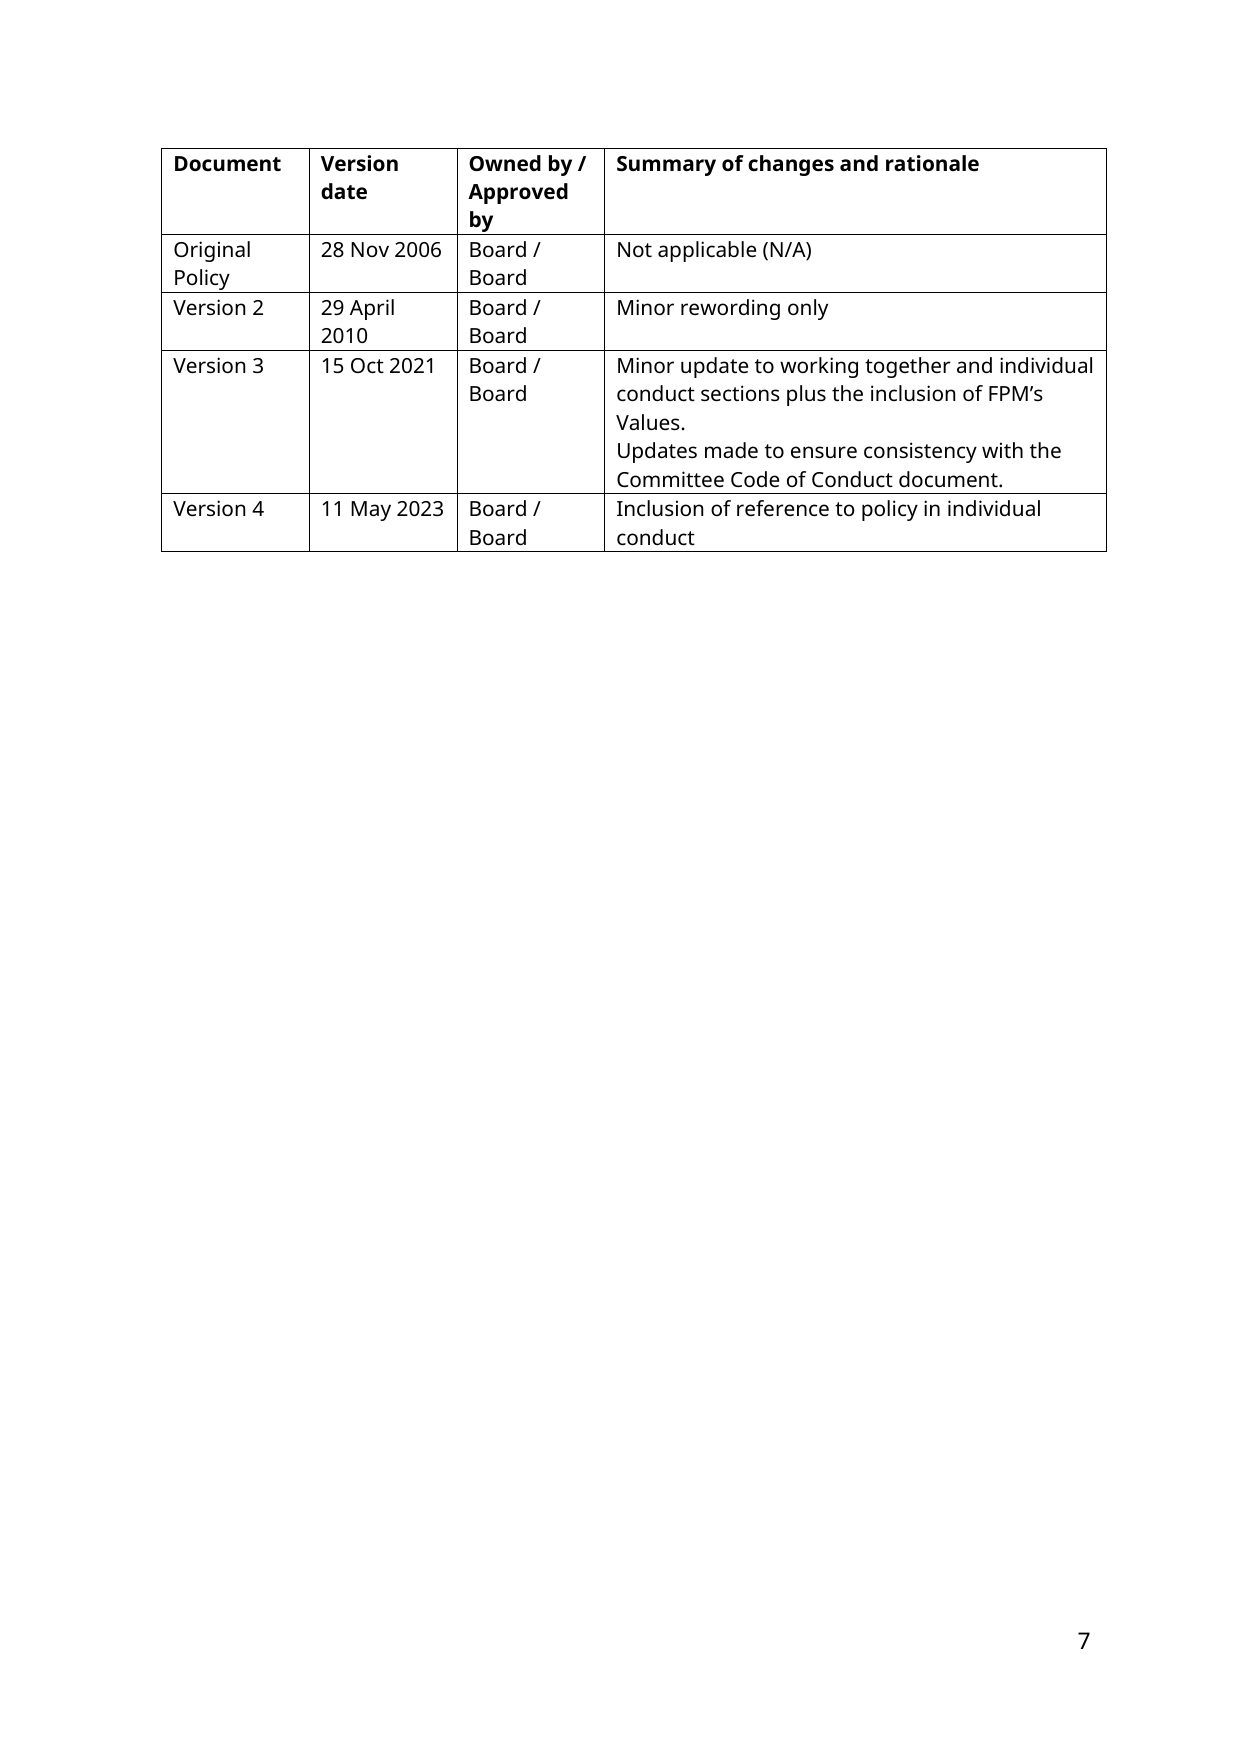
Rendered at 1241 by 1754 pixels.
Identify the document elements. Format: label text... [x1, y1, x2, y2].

table_header Owned by / Approved by [458, 149, 604, 234]
table_cell Board / Board [458, 494, 604, 551]
table_header Version date [310, 149, 457, 234]
table_cell Board / Board [458, 351, 604, 493]
table_cell Inclusion of reference to policy in individual conduct [605, 494, 1106, 551]
table_cell 15 Oct 2021 [310, 351, 457, 493]
table_cell Minor rewording only [605, 293, 1106, 350]
table_cell Minor update to working together and individual conduct sections plus the inclusion of FPM’s Values. Updates made to ensure consistency with the Committee Code of Conduct document. [605, 351, 1106, 493]
table_cell Board / Board [458, 293, 604, 350]
table_header Summary of changes and rationale [605, 149, 1106, 234]
table_cell Version 2 [162, 293, 309, 350]
table_cell Not applicable (N/A) [605, 235, 1106, 292]
table_cell Original Policy [162, 235, 309, 292]
table_cell Version 3 [162, 351, 309, 493]
table_cell 11 May 2023 [310, 494, 457, 551]
table_cell Version 4 [162, 494, 309, 551]
table_cell 28 Nov 2006 [310, 235, 457, 292]
table_cell Board / Board [458, 235, 604, 292]
table_header Document [162, 149, 309, 234]
table_cell 29 April 2010 [310, 293, 457, 350]
